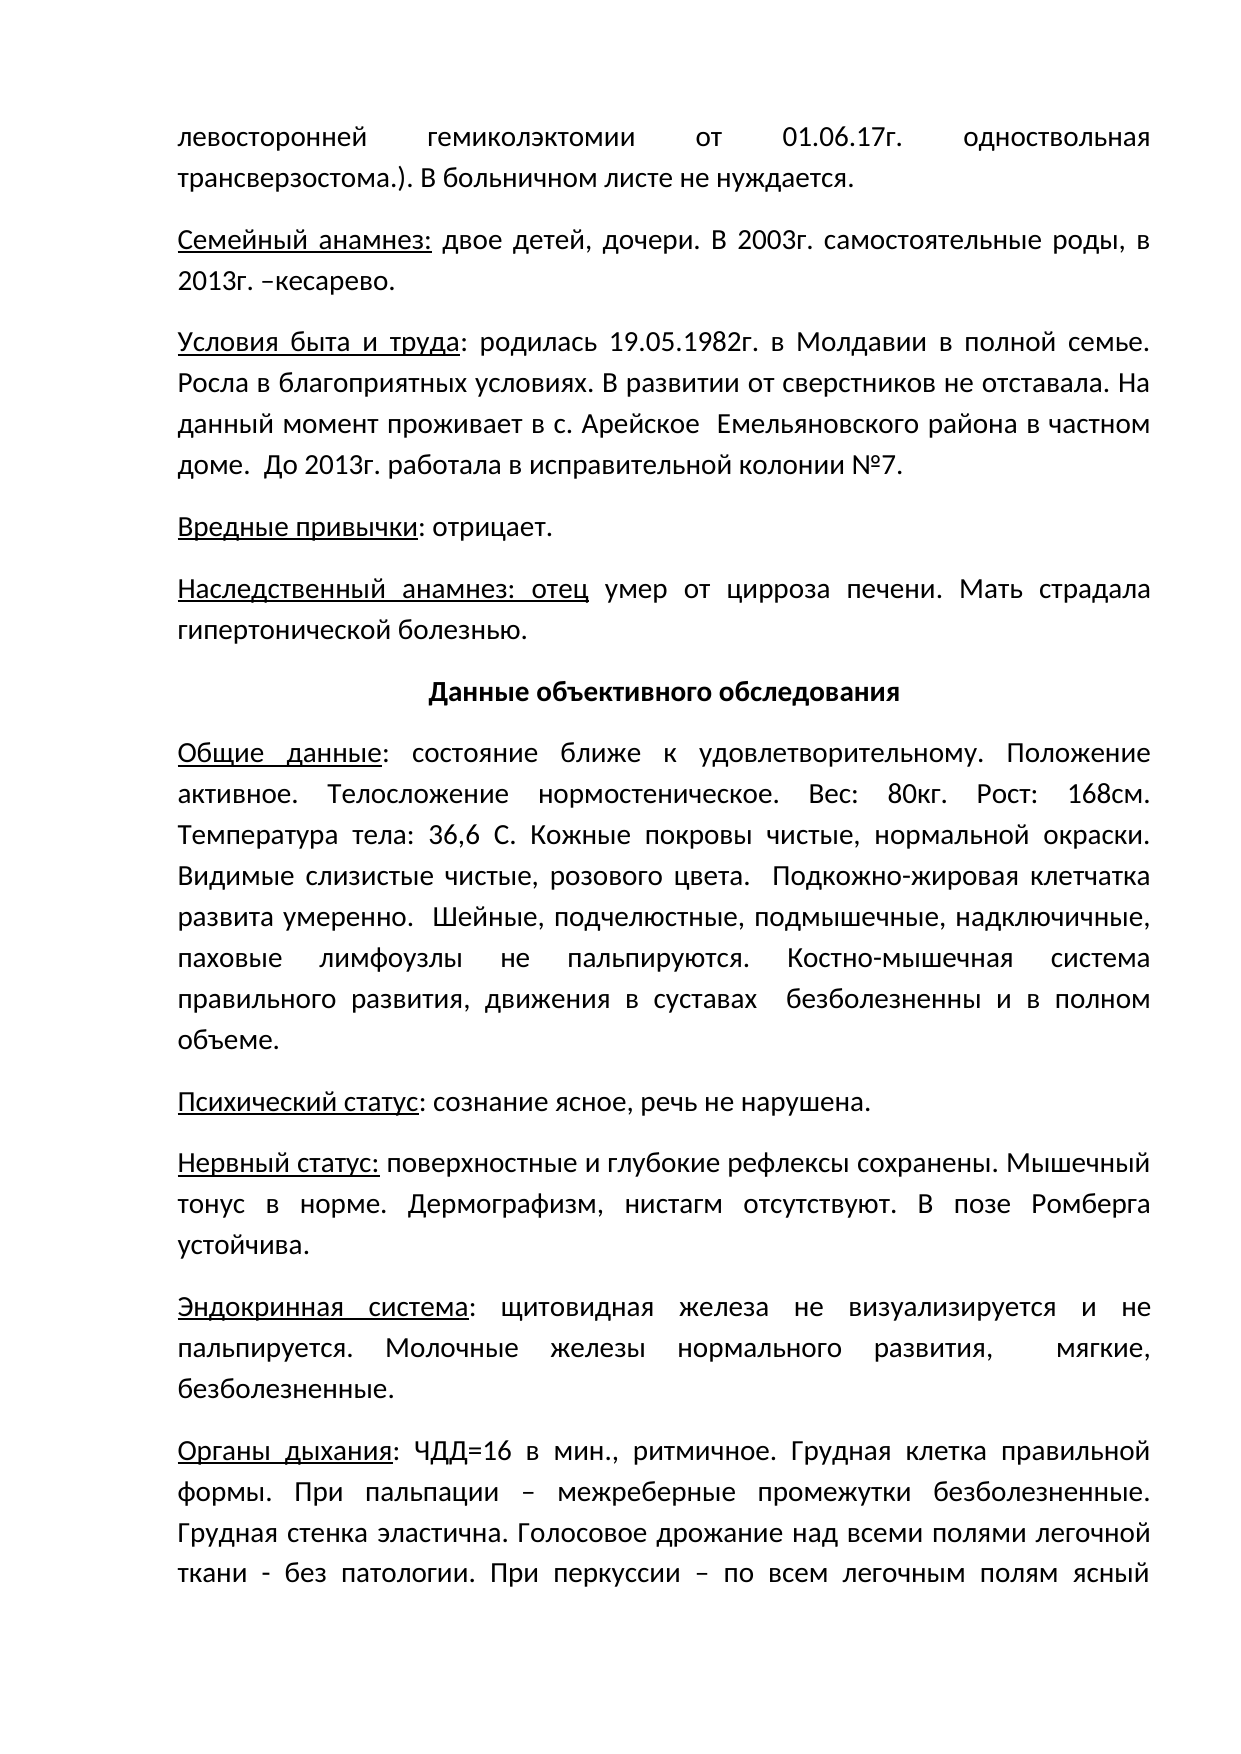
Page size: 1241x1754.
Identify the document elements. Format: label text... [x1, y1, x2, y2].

text Психический статус: сознание ясное, речь не нарушена. [177, 1083, 1152, 1118]
text Условия быта и труда: родилась 19.05.1982г. в Молдавии в полной семье. Росла в благоприятных условиях. В развитии от сверстников не отставала. На данный момент проживает в с. Арейское Емельяновского района в частном доме. До 2013г. работала в исправительной колонии №7. [177, 323, 1152, 482]
text Общие данные: состояние ближе к удовлетворительному. Положение активное. Телосложение нормостеническое. Вес: 80кг. Рост: 168см. Температура тела: 36,6 С. Кожные покровы чистые, нормальной окраски. Видимые слизистые чистые, розового цвета. Подкожно-жировая клетчатка развита умеренно. Шейные, подчелюстные, подмышечные, надключичные, паховые лимфоузлы не пальпируются. Костно-мышечная система правильного развития, движения в суставах безболезненны и в полном объеме. [177, 734, 1152, 1057]
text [177, 1432, 1152, 1590]
text Наследственный анамнез: отец умер от цирроза печени. Мать страдала гипертонической болезнью. [177, 570, 1152, 646]
text Данные объективного обследования [177, 673, 1152, 708]
text Эндокринная система: щитовидная железа не визуализируется и не пальпируется. Молочные железы нормального развития, мягкие, безболезненные. [177, 1288, 1152, 1406]
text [177, 118, 1152, 195]
text Нервный статус: поверхностные и глубокие рефлексы сохранены. Мышечный тонус в норме. Дермографизм, нистагм отсутствуют. В позе Ромберга устойчива. [177, 1144, 1152, 1262]
text Вредные привычки: отрицает. [177, 508, 1152, 544]
text Семейный анамнез: двое детей, дочери. В 2003г. самостоятельные роды, в 2013г. –кесарево. [177, 221, 1152, 297]
